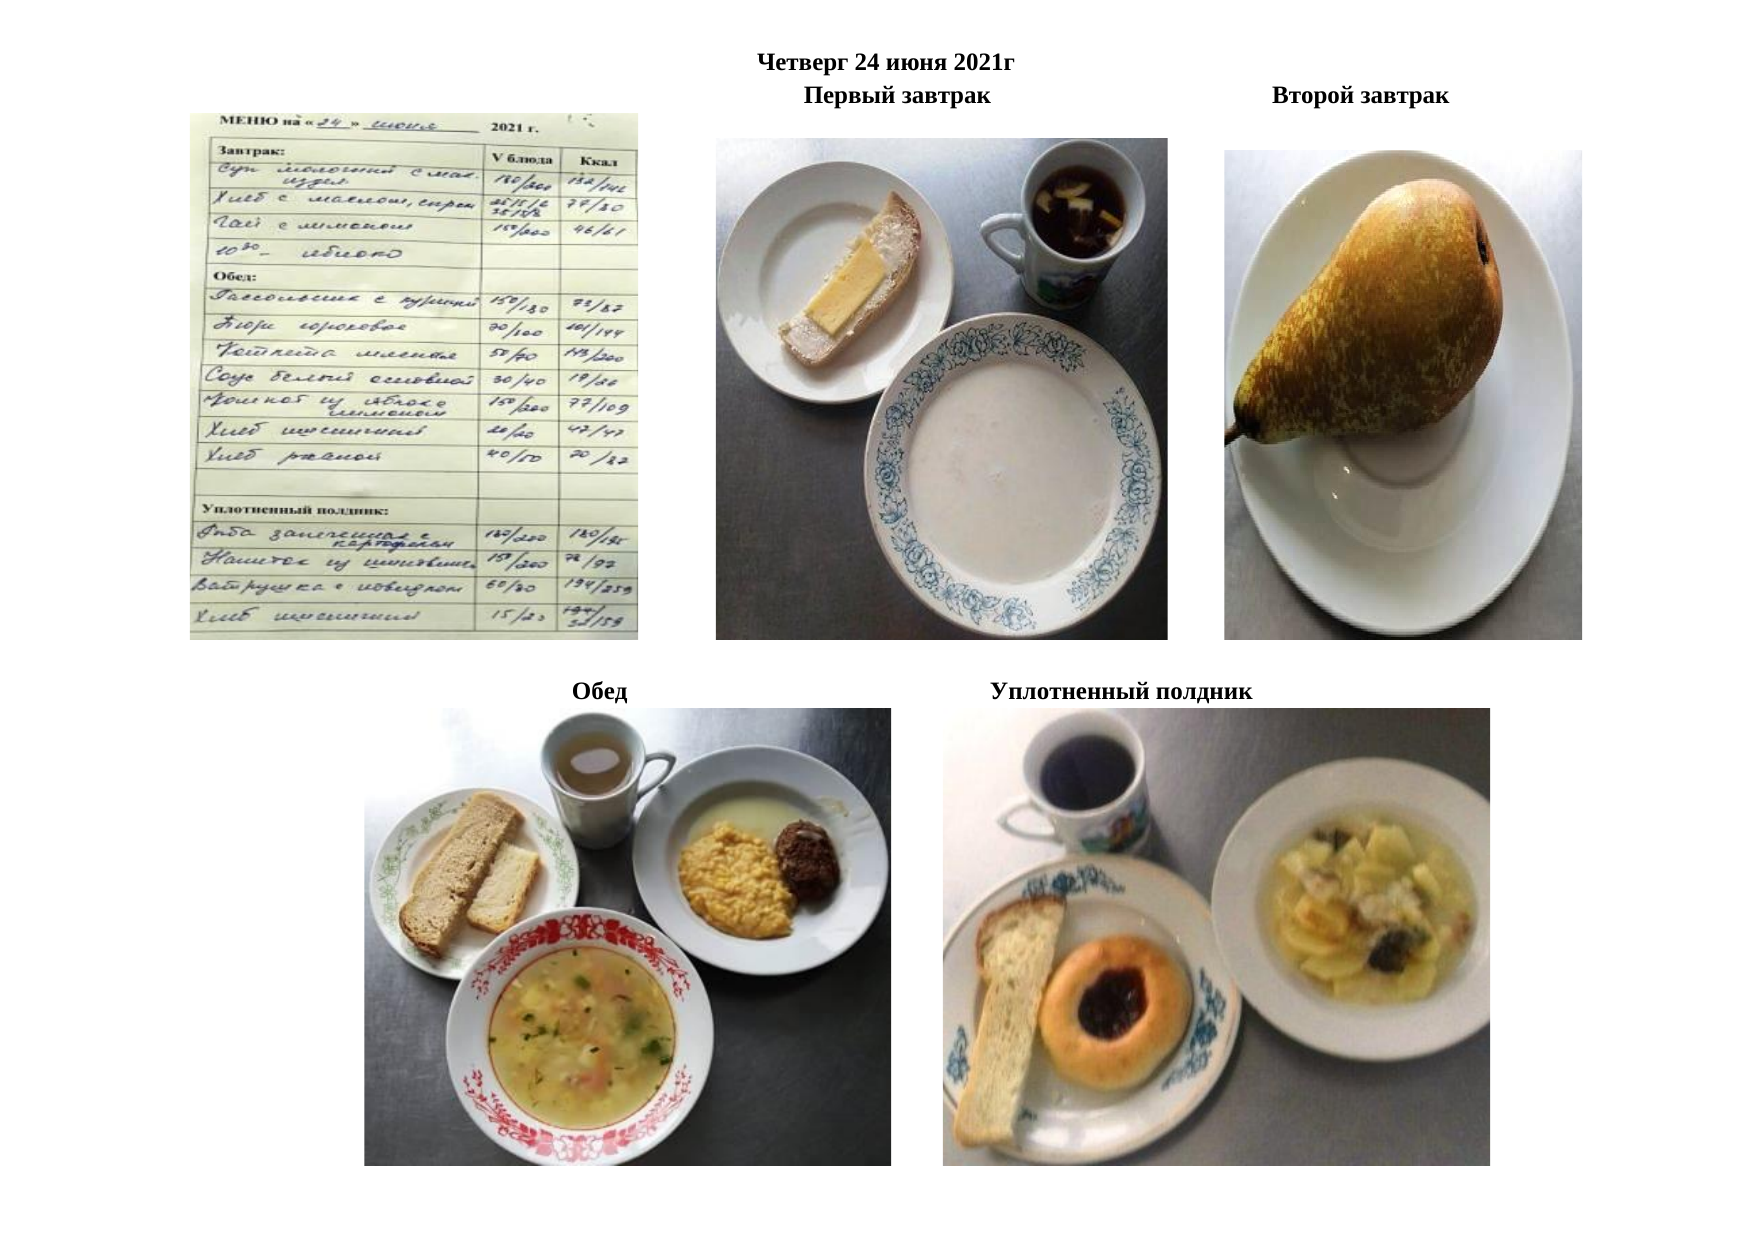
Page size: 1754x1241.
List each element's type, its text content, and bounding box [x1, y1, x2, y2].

picture [715, 138, 1168, 640]
text Обед Уплотненный полдник [59, 676, 1713, 705]
picture [364, 708, 892, 1166]
text Четверг 24 июня 2021г [59, 47, 1713, 76]
picture [189, 113, 639, 640]
picture [1224, 150, 1583, 640]
picture [942, 708, 1491, 1166]
text Первый завтрак Второй завтрак [59, 80, 1713, 109]
